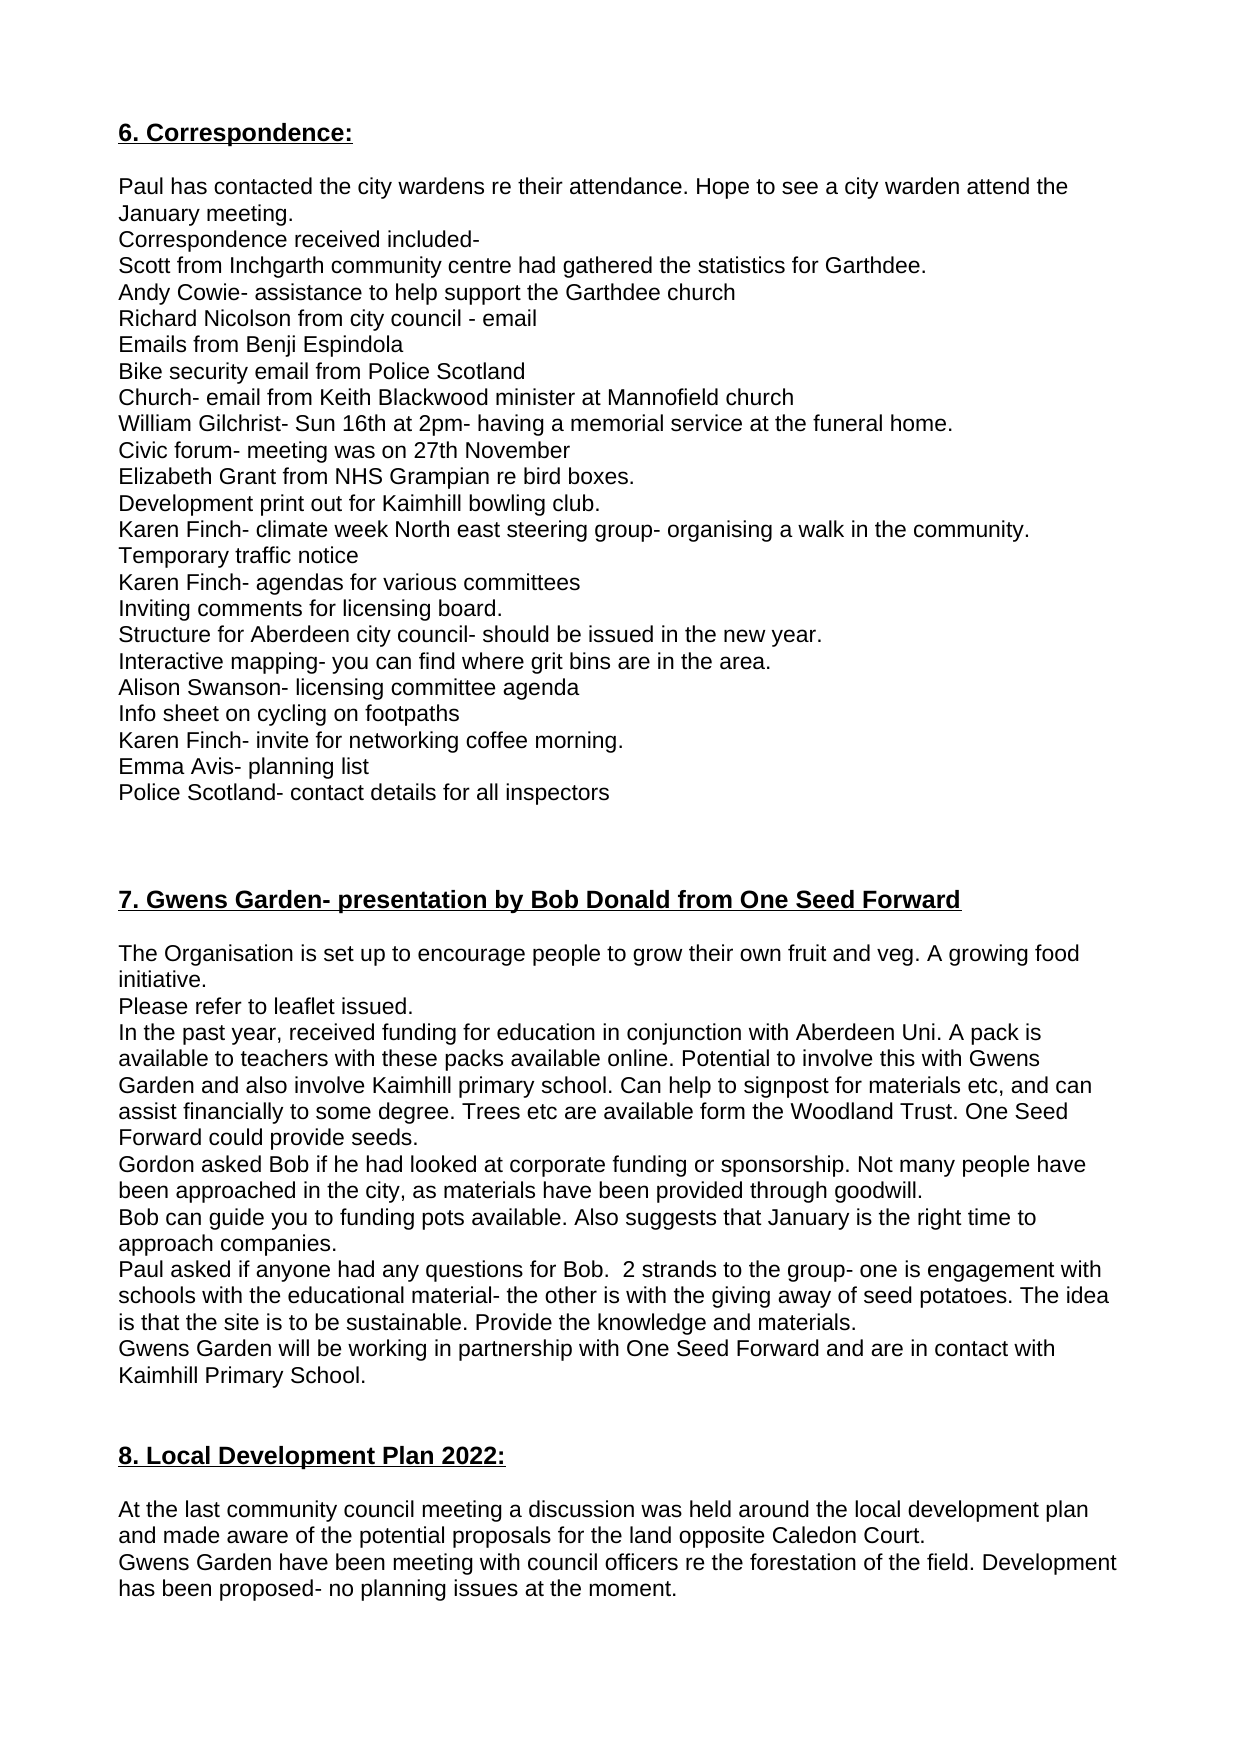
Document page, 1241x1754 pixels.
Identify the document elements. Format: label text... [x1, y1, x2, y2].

text Church- email from Keith Blackwood minister at Mannofield church [118, 384, 1122, 410]
text At the last community council meeting a discussion was held around the local development plan and made aware of the potential proposals for the land opposite Caledon Court. [118, 1496, 1122, 1548]
text Gordon asked Bob if he had looked at corporate funding or sponsorship. Not many people have been approached in the city, as materials have been provided through goodwill. [118, 1151, 1122, 1203]
text Karen Finch- climate week North east steering group- organising a walk in the community. [118, 516, 1122, 542]
text Karen Finch- invite for networking coffee morning. [118, 727, 1122, 753]
text Please refer to leaflet issued. [118, 993, 1122, 1019]
text Civic forum- meeting was on 27th November [118, 437, 1122, 463]
text Bike security email from Police Scotland [118, 358, 1122, 384]
text Andy Cowie- assistance to help support the Garthdee church [118, 279, 1122, 305]
text William Gilchrist- Sun 16th at 2pm- having a memorial service at the funeral home. [118, 410, 1122, 437]
text Gwens Garden have been meeting with council officers re the forestation of the field. Development has been proposed- no planning issues at the moment. [118, 1548, 1122, 1601]
text Gwens Garden will be working in partnership with One Seed Forward and are in contact with Kaimhill Primary School. [118, 1335, 1122, 1388]
text 8. Local Development Plan 2022: [118, 1441, 1122, 1469]
text Correspondence received included- [118, 226, 1122, 252]
text In the past year, received funding for education in conjunction with Aberdeen Uni. A pack is available to teachers with these packs available online. Potential to involve this with Gwens Garden and also involve Kaimhill primary school. Can help to signpost for materials etc, and can assist financially to some degree. Trees etc are available form the Woodland Trust. One Seed Forward could provide seeds. [118, 1019, 1122, 1151]
text Karen Finch- agendas for various committees [118, 568, 1122, 595]
text Structure for Aberdeen city council- should be issued in the new year. [118, 621, 1122, 648]
text Alison Swanson- licensing committee agenda [118, 674, 1122, 700]
text Scott from Inchgarth community centre had gathered the statistics for Garthdee. [118, 252, 1122, 279]
text Richard Nicolson from city council - email [118, 305, 1122, 331]
text Paul has contacted the city wardens re their attendance. Hope to see a city warden attend the January meeting. [118, 173, 1122, 226]
text Emails from Benji Espindola [118, 331, 1122, 358]
text Interactive mapping- you can find where grit bins are in the area. [118, 648, 1122, 674]
text Inviting comments for licensing board. [118, 595, 1122, 621]
text The Organisation is set up to encourage people to grow their own fruit and veg. A growing food initiative. [118, 940, 1122, 993]
text Info sheet on cycling on footpaths [118, 700, 1122, 727]
text Emma Avis- planning list [118, 753, 1122, 779]
text Paul asked if anyone had any questions for Bob. 2 strands to the group- one is engagement with schools with the educational material- the other is with the giving away of seed potatoes. The idea is that the site is to be sustainable. Provide the knowledge and materials. [118, 1256, 1122, 1335]
text 6. Correspondence: [118, 118, 1122, 147]
text Elizabeth Grant from NHS Grampian re bird boxes. [118, 463, 1122, 489]
text Bob can guide you to funding pots available. Also suggests that January is the right time to approach companies. [118, 1203, 1122, 1256]
text 7. Gwens Garden- presentation by Bob Donald from One Seed Forward [118, 885, 1122, 913]
text Temporary traffic notice [118, 542, 1122, 568]
text Police Scotland- contact details for all inspectors [118, 779, 1122, 806]
text Development print out for Kaimhill bowling club. [118, 489, 1122, 516]
